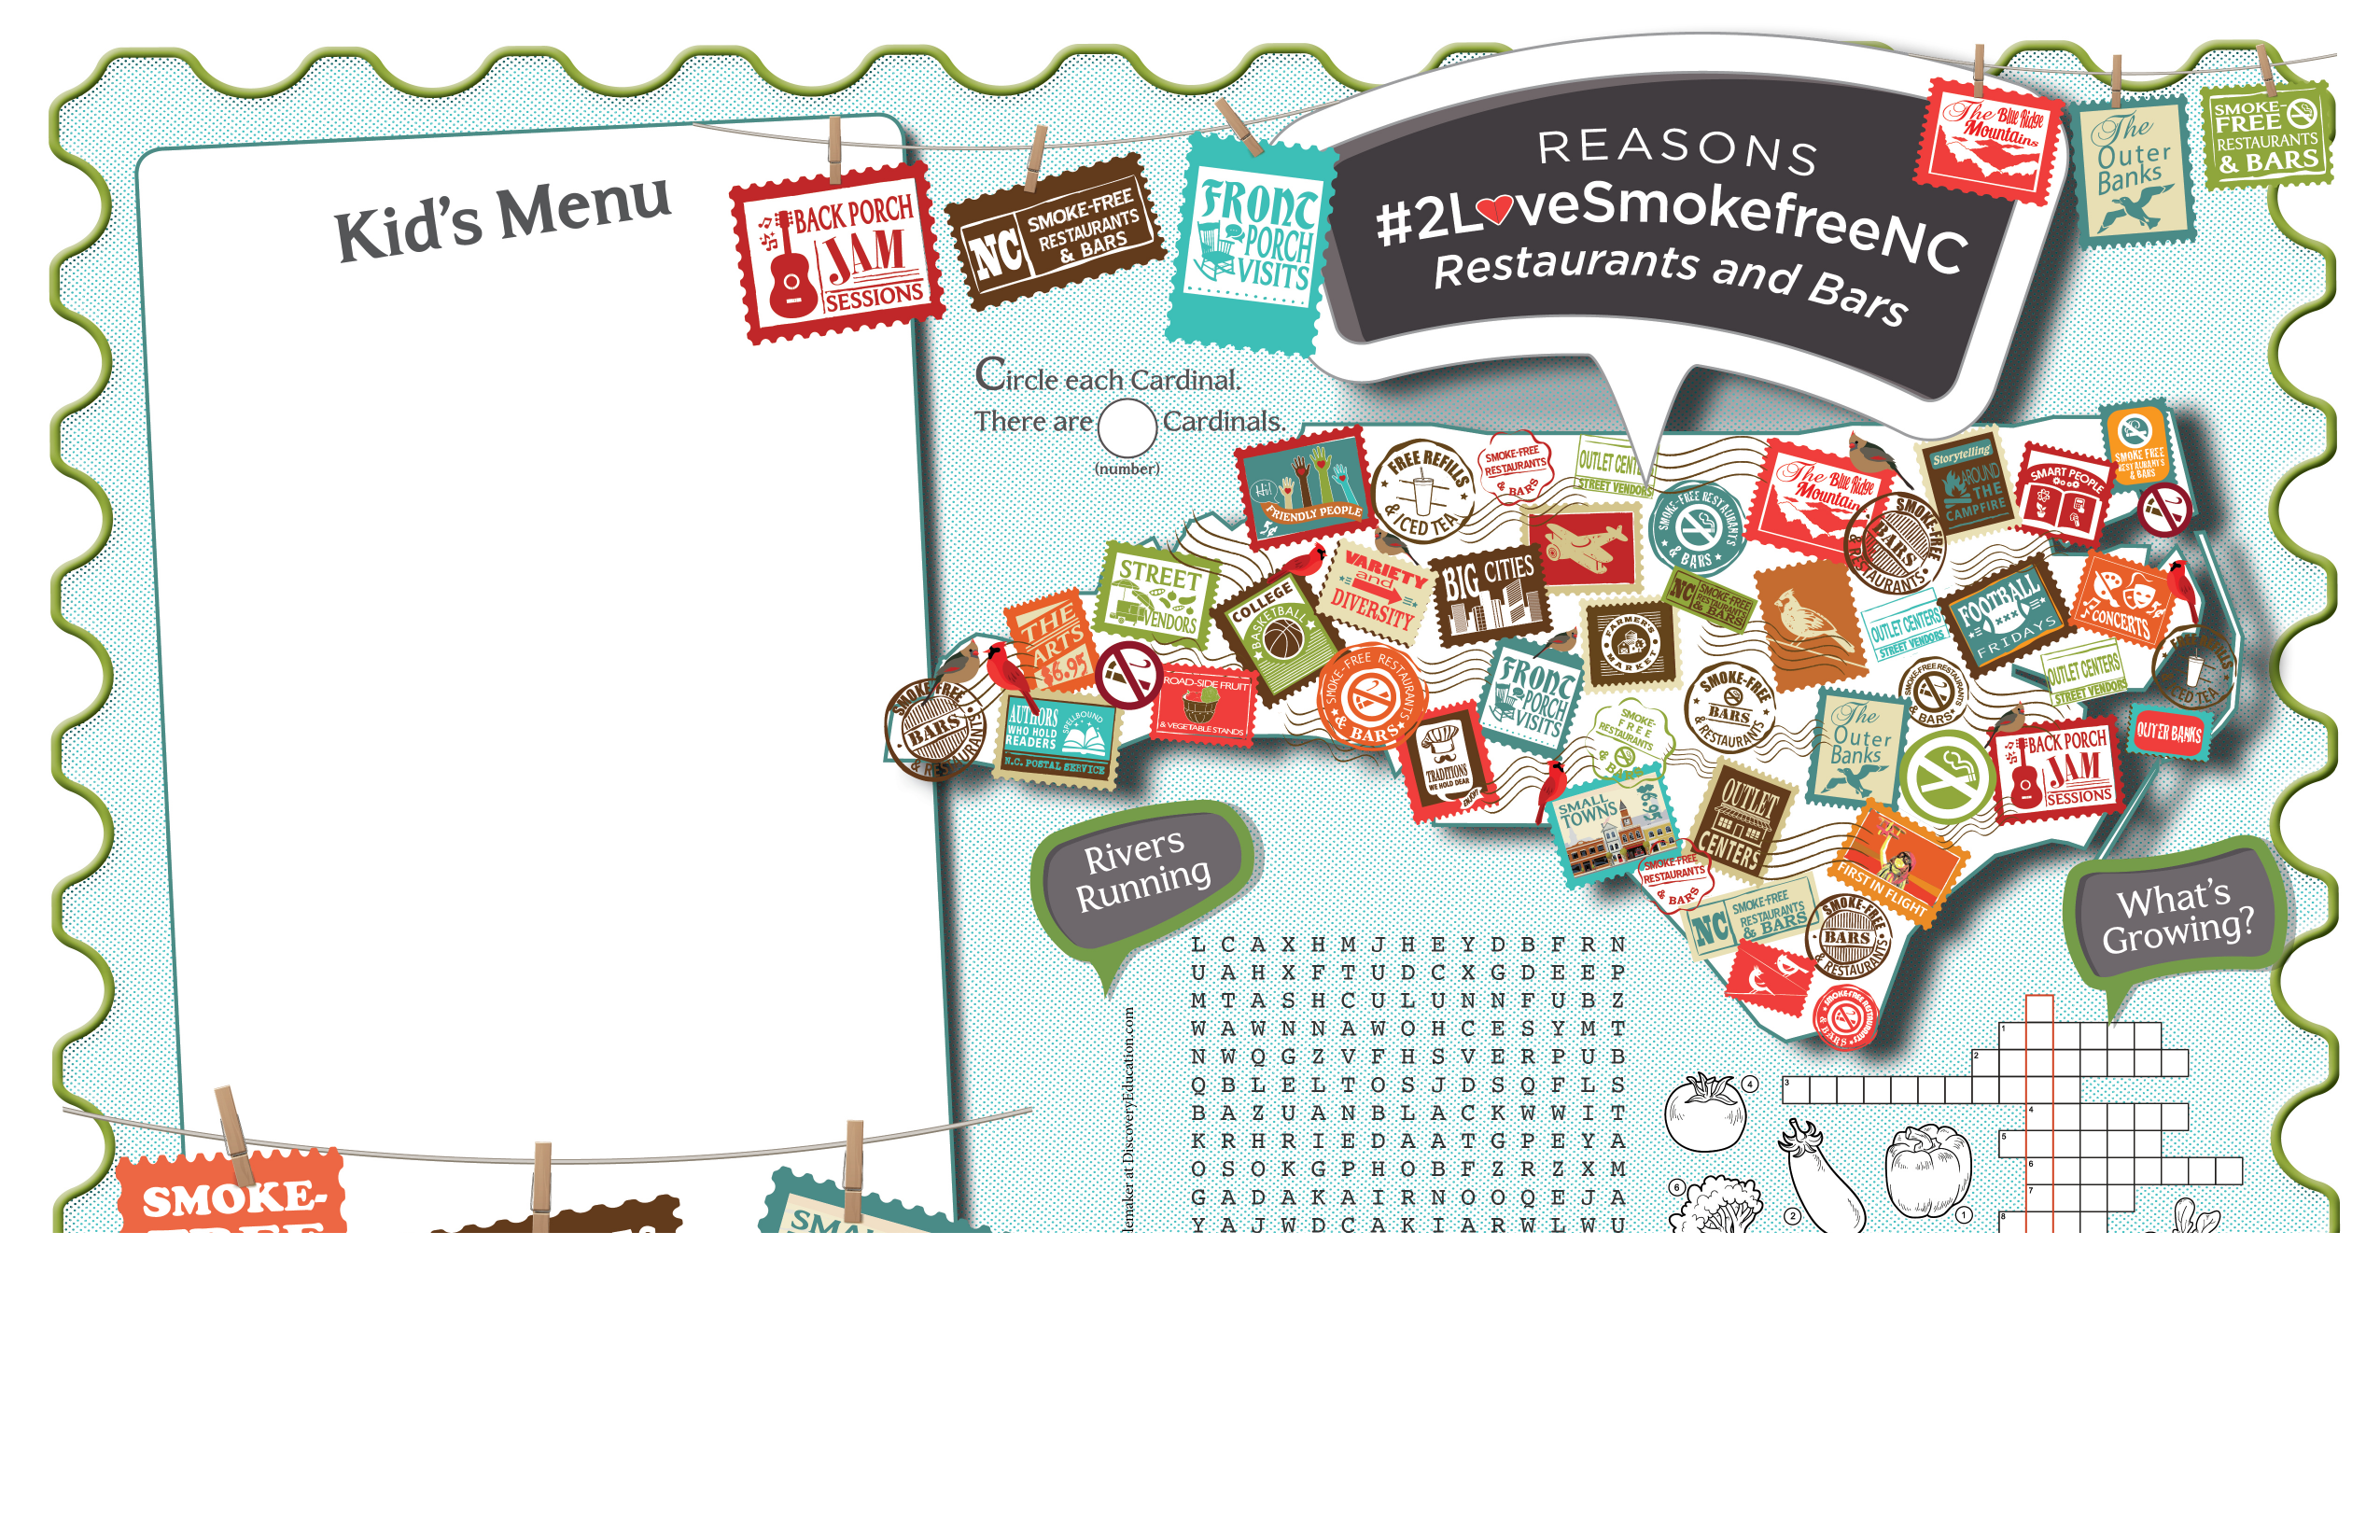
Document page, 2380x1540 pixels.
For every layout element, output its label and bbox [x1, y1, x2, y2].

picture [0, 0, 2380, 1233]
